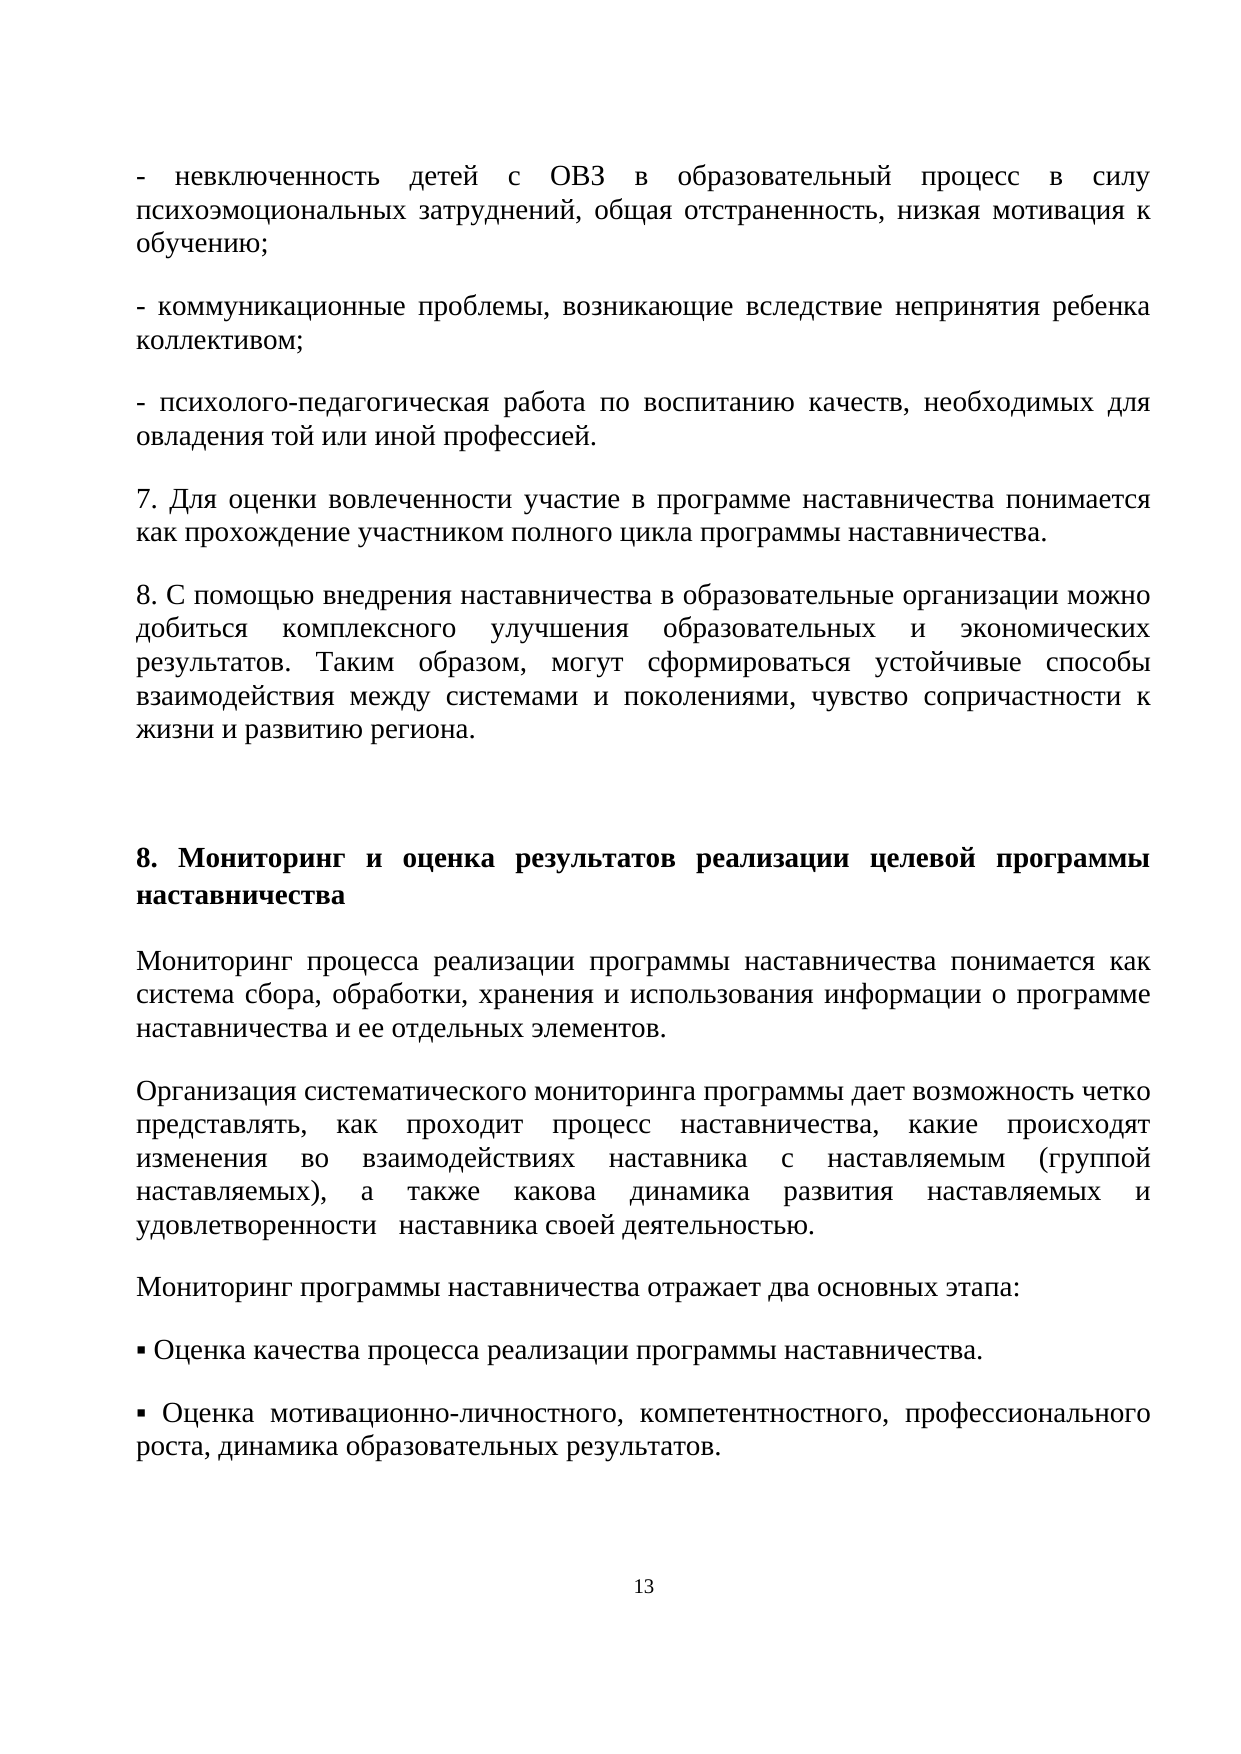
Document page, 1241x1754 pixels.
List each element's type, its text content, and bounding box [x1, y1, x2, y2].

text - невключенность детей с ОВЗ в образовательный процесс в силу психоэмоциональных затруднений, общая отстраненность, низкая мотивация к обучению; [136, 158, 1152, 259]
text 8. Мониторинг и оценка результатов реализации целевой программы наставничества [136, 840, 1152, 910]
text ▪ Оценка качества процесса реализации программы наставничества. [136, 1332, 1152, 1366]
text 7. Для оценки вовлеченности участие в программе наставничества понимается как прохождение участником полного цикла программы наставничества. [136, 481, 1152, 548]
text Мониторинг программы наставничества отражает два основных этапа: [136, 1269, 1152, 1303]
text - коммуникационные проблемы, возникающие вследствие непринятия ребенка коллективом; [136, 288, 1152, 355]
text Организация систематического мониторинга программы дает возможность четко представлять, как проходит процесс наставничества, какие происходят изменения во взаимодействиях наставника с наставляемым (группой наставляемых), а также какова динамика развития наставляемых и удовлетворенности наставника своей деятельностью. [136, 1073, 1152, 1240]
text - психолого-педагогическая работа по воспитанию качеств, необходимых для овладения той или иной профессией. [136, 384, 1152, 452]
text Мониторинг процесса реализации программы наставничества понимается как система сбора, обработки, хранения и использования информации о программе наставничества и ее отдельных элементов. [136, 943, 1152, 1043]
text 8. С помощью внедрения наставничества в образовательные организации можно добиться комплексного улучшения образовательных и экономических результатов. Таким образом, могут сформироваться устойчивые способы взаимодействия между системами и поколениями, чувство сопричастности к жизни и развитию региона. [136, 577, 1152, 745]
text ▪ Оценка мотивационно-личностного, компетентностного, профессионального роста, динамика образовательных результатов. [136, 1395, 1152, 1462]
